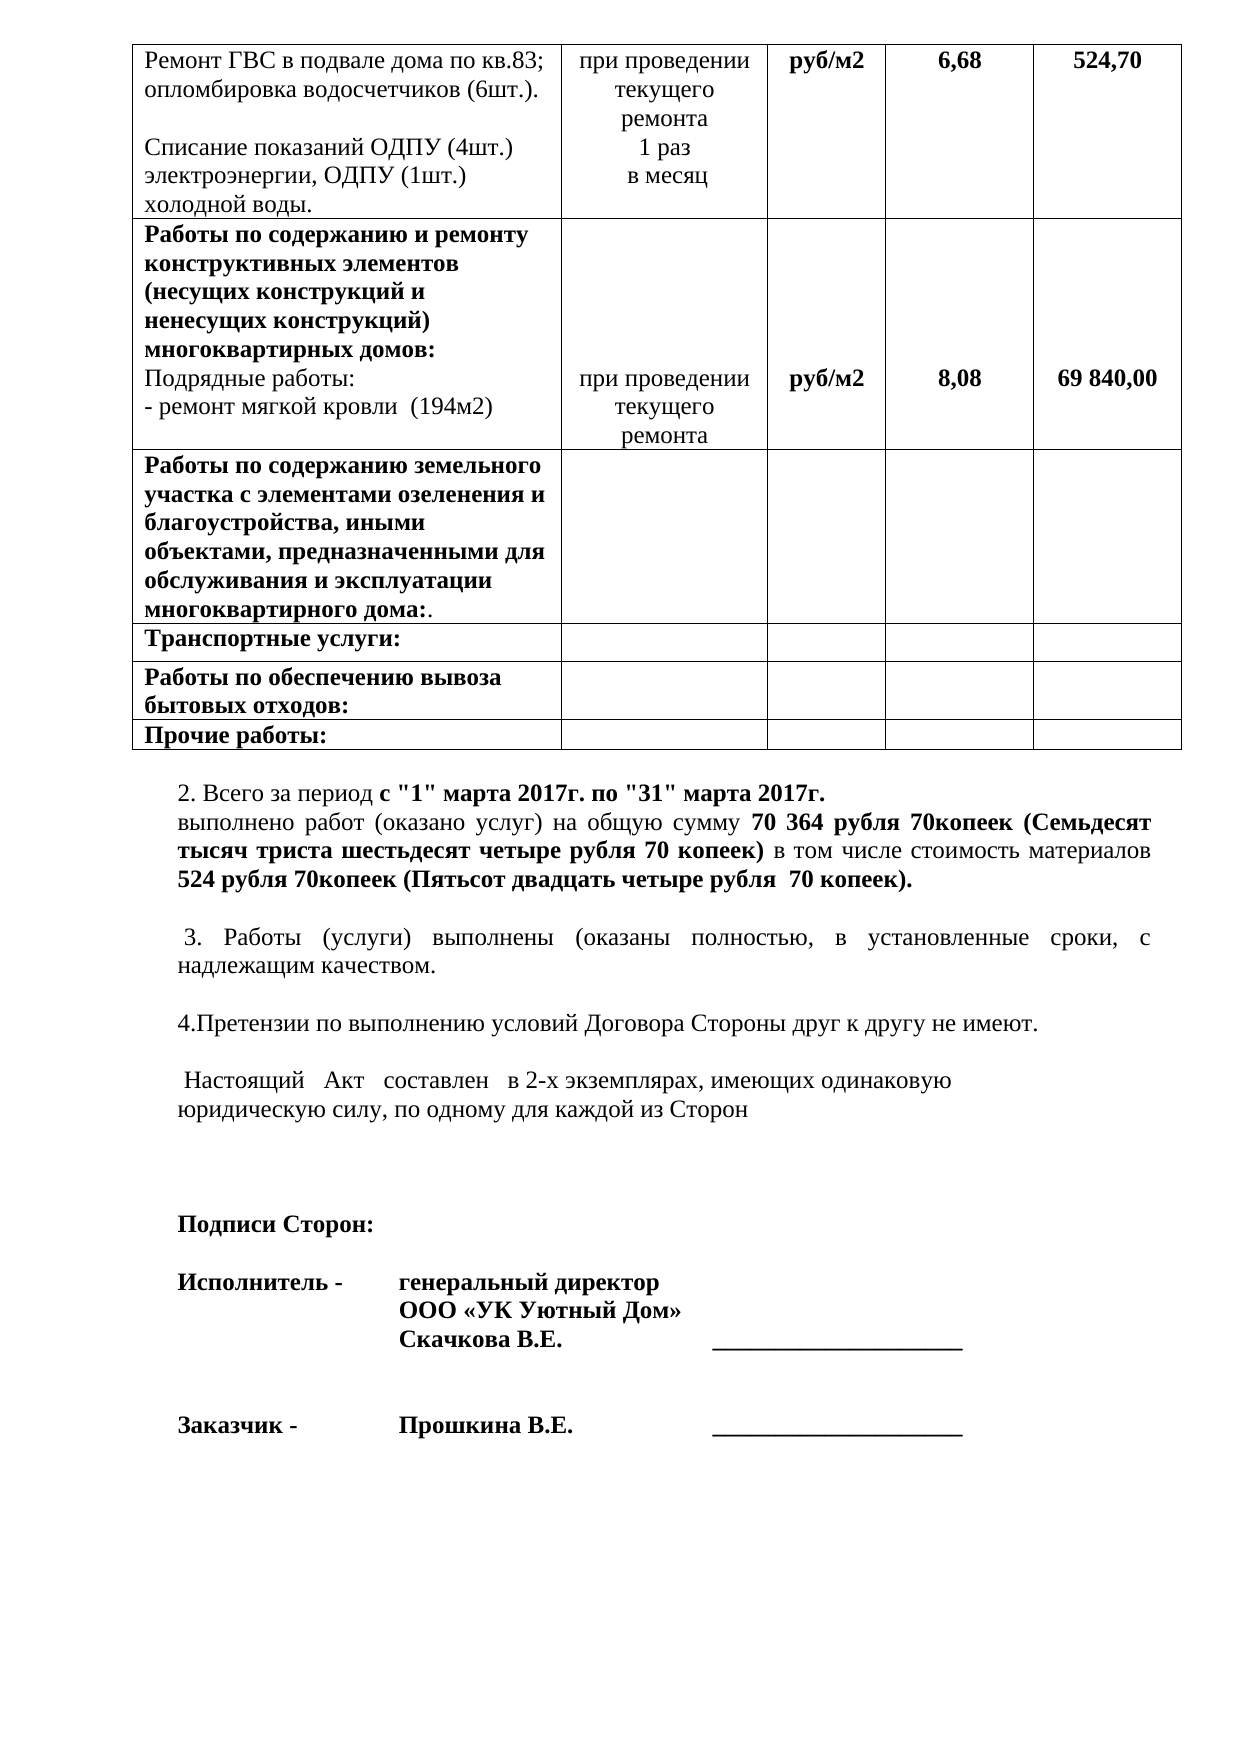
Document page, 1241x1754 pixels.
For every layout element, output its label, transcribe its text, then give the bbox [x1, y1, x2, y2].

table_cell Транспортные услуги: [133, 624, 561, 661]
table_cell [562, 720, 767, 749]
table_cell [886, 720, 1033, 749]
table_cell [1034, 450, 1181, 622]
table_cell 69 840,00 [1034, 219, 1181, 449]
text Подписи Сторон: [177, 1209, 1152, 1238]
table_cell Работы по обеспечению вывоза бытовых отходов: [133, 662, 561, 719]
text 3. Работы (услуги) выполнены (оказаны полностью, в установленные сроки, с надлежащим качеством. [177, 922, 1152, 979]
text 2. Всего за период с "1" марта 2017г. по "31" марта 2017г. [177, 778, 1152, 807]
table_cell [133, 45, 561, 218]
table_cell 524,70 [1034, 45, 1181, 218]
text ООО «УК Уютный Дом» [251, 1296, 1152, 1324]
table_cell [1034, 662, 1181, 719]
table_cell Прочие работы: [133, 720, 561, 749]
text Настоящий Акт составлен в 2-х экземплярах, имеющих одинаковую [177, 1066, 1152, 1094]
text Заказчик - Прошкина В.Е. ____________________ [177, 1411, 1152, 1439]
text выполнено работ (оказано услуг) на общую сумму 70 364 рубля 70копеек (Семьдесят тысяч триста шестьдесят четыре рубля 70 копеек) в том числе стоимость материалов 524 рубля 70копеек (Пятьсот двадцать четыре рубля 70 копеек). [177, 807, 1152, 893]
table_cell [1034, 720, 1181, 749]
table_cell [768, 450, 885, 622]
table_cell [768, 624, 885, 661]
table_cell [562, 450, 767, 622]
table_cell Работы по содержанию и ремонту конструктивных элементов (несущих конструкций и ненесущих конструкций) многоквартирных домов: Подрядные работы: - ремонт мягкой кровли (194м2) [133, 219, 561, 449]
text Скачкова В.Е. ____________________ [251, 1324, 1152, 1353]
table_cell руб/м2 [768, 45, 885, 218]
table_cell [768, 662, 885, 719]
table_cell [886, 624, 1033, 661]
table_cell [562, 662, 767, 719]
table_cell [768, 720, 885, 749]
table_cell [1034, 624, 1181, 661]
table_cell 8,08 [886, 219, 1033, 449]
table_cell [562, 624, 767, 661]
table_cell [886, 450, 1033, 622]
text Исполнитель - генеральный директор [177, 1267, 1152, 1296]
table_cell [562, 45, 767, 218]
table_cell при проведении текущего ремонта [562, 219, 767, 449]
table_cell [886, 662, 1033, 719]
table_cell руб/м2 [768, 219, 885, 449]
text 4.Претензии по выполнению условий Договора Стороны друг к другу не имеют. [177, 1008, 1152, 1037]
table_cell Работы по содержанию земельного участка с элементами озеленения и благоустройства, иными объектами, предназначенными для обслуживания и эксплуатации многоквартирного дома:. [133, 450, 561, 622]
text юридическую силу, по одному для каждой из Сторон [177, 1094, 1152, 1123]
table_cell 6,68 [886, 45, 1033, 218]
